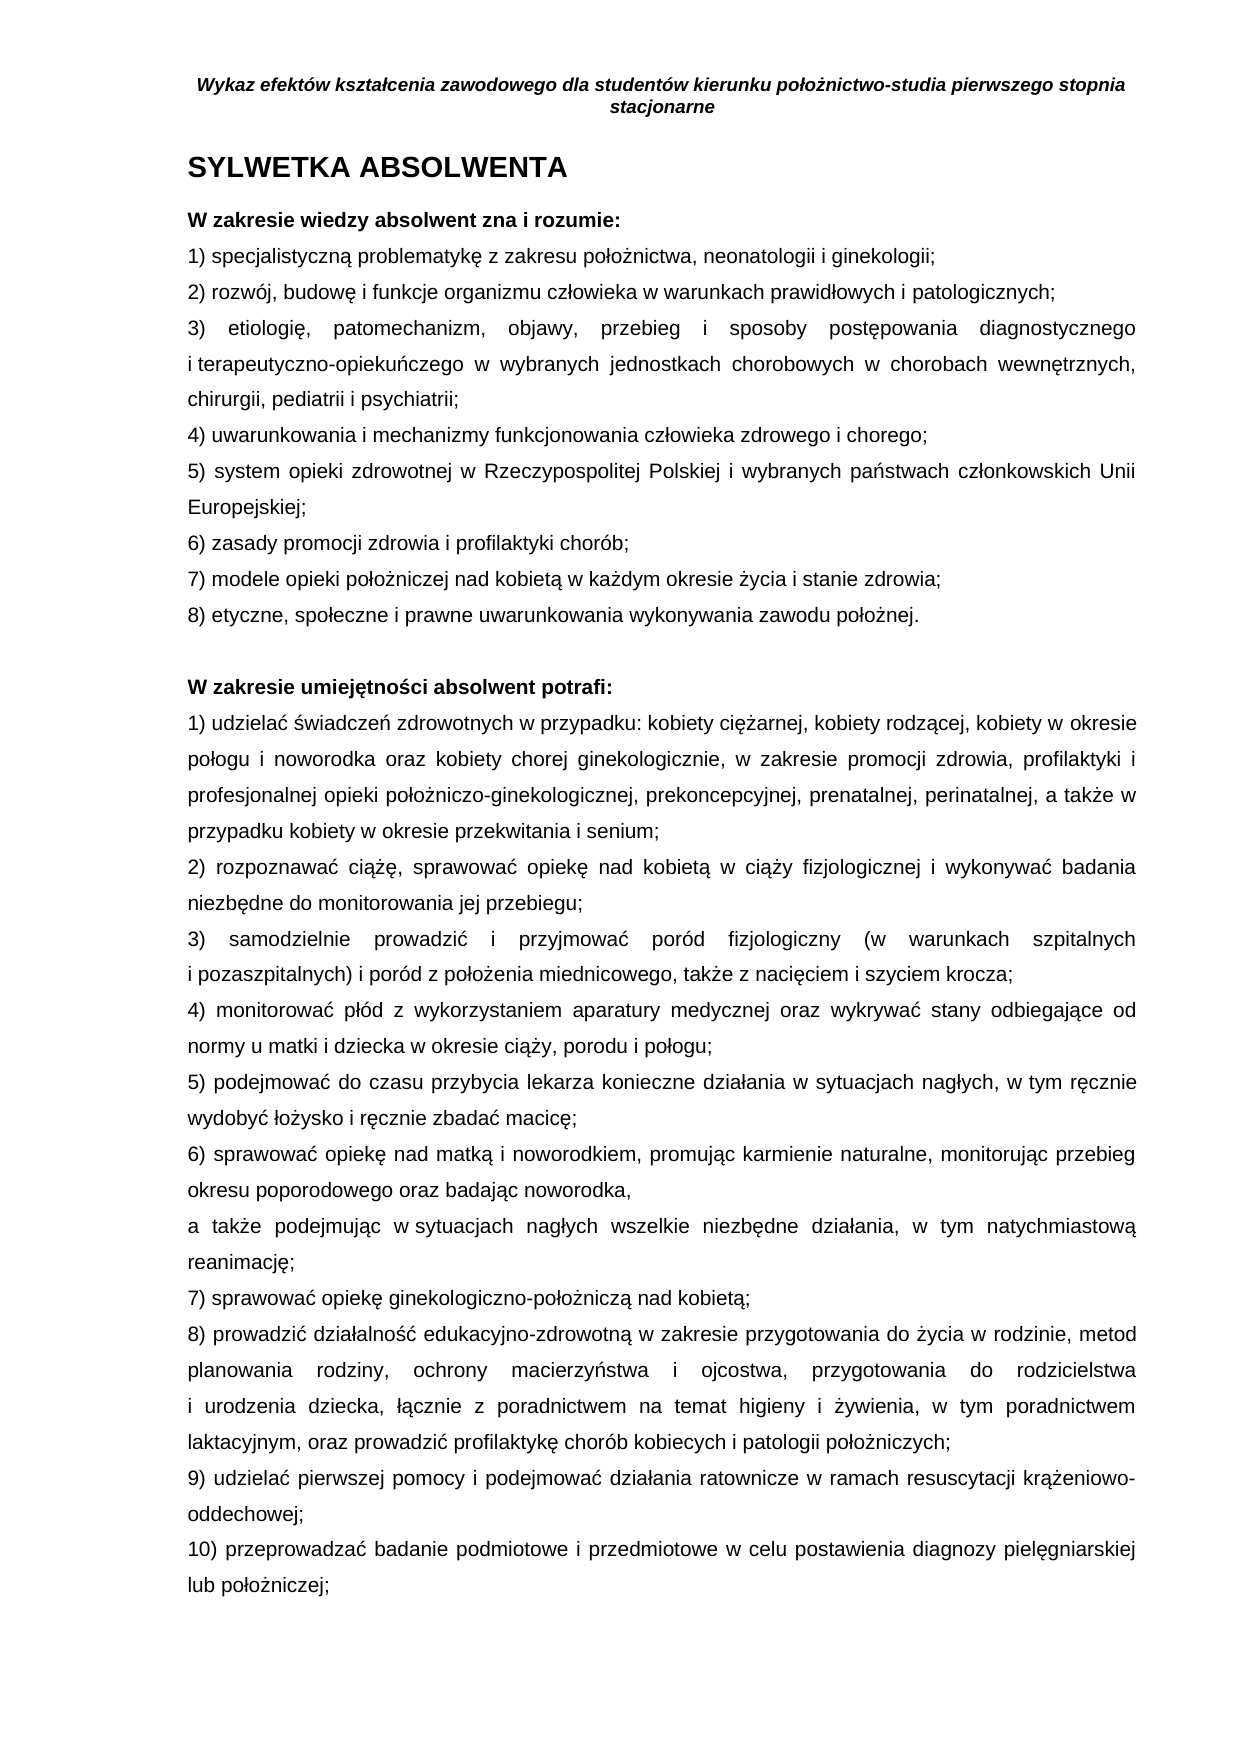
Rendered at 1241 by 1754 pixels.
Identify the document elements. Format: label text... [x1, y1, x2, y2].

text 9) udzielać pierwszej pomocy i podejmować działania ratownicze w ramach resuscytacji krążeniowo-oddechowej; [187, 1465, 1137, 1525]
text 3) samodzielnie prowadzić i przyjmować poród fizjologiczny (w warunkach szpitalnych i pozaszpitalnych) i poród z położenia miednicowego, także z nacięciem i szyciem krocza; [187, 926, 1137, 986]
text 4) monitorować płód z wykorzystaniem aparatury medycznej oraz wykrywać stany odbiegające od normy u matki i dziecka w okresie ciąży, porodu i połogu; [187, 998, 1137, 1058]
text 5) podejmować do czasu przybycia lekarza konieczne działania w sytuacjach nagłych, w tym ręcznie wydobyć łożysko i ręcznie zbadać macicę; [187, 1070, 1137, 1130]
text 2) rozwój, budowę i funkcje organizmu człowieka w warunkach prawidłowych i patologicznych; [187, 279, 1137, 303]
text 10) przeprowadzać badanie podmiotowe i przedmiotowe w celu postawienia diagnozy pielęgniarskiej lub położniczej; [187, 1537, 1137, 1597]
text W zakresie umiejętności absolwent potrafi: [187, 675, 1137, 699]
text a także podejmując w sytuacjach nagłych wszelkie niezbędne działania, w tym natychmiastową reanimację; [187, 1214, 1137, 1274]
text 2) rozpoznawać ciążę, sprawować opiekę nad kobietą w ciąży fizjologicznej i wykonywać badania niezbędne do monitorowania jej przebiegu; [187, 854, 1137, 914]
text 5) system opieki zdrowotnej w Rzeczypospolitej Polskiej i wybranych państwach członkowskich Unii Europejskiej; [187, 459, 1137, 519]
text 7) sprawować opiekę ginekologiczno-położniczą nad kobietą; [187, 1286, 1137, 1310]
text 4) uwarunkowania i mechanizmy funkcjonowania człowieka zdrowego i chorego; [187, 423, 1137, 447]
text 8) prowadzić działalność edukacyjno-zdrowotną w zakresie przygotowania do życia w rodzinie, metod planowania rodziny, ochrony macierzyństwa i ojcostwa, przygotowania do rodzicielstwa i urodzenia dziecka, łącznie z poradnictwem na temat higieny i żywienia, w tym poradnictwem laktacyjnym, oraz prowadzić profilaktykę chorób kobiecych i patologii położniczych; [187, 1322, 1137, 1453]
text 1) specjalistyczną problematykę z zakresu położnictwa, neonatologii i ginekologii; [187, 243, 1137, 267]
text 8) etyczne, społeczne i prawne uwarunkowania wykonywania zawodu położnej. [187, 603, 1137, 627]
text 6) zasady promocji zdrowia i profilaktyki chorób; [187, 531, 1137, 555]
text SYLWETKA ABSOLWENTA [187, 150, 1137, 183]
text 6) sprawować opiekę nad matką i noworodkiem, promując karmienie naturalne, monitorując przebieg okresu poporodowego oraz badając noworodka, [187, 1142, 1137, 1202]
text 7) modele opieki położniczej nad kobietą w każdym okresie życia i stanie zdrowia; [187, 567, 1137, 591]
text W zakresie wiedzy absolwent zna i rozumie: [187, 208, 1137, 232]
text 3) etiologię, patomechanizm, objawy, przebieg i sposoby postępowania diagnostycznego i terapeutyczno-opiekuńczego w wybranych jednostkach chorobowych w chorobach wewnętrznych, chirurgii, pediatrii i psychiatrii; [187, 315, 1137, 411]
text 1) udzielać świadczeń zdrowotnych w przypadku: kobiety ciężarnej, kobiety rodzącej, kobiety w okresie połogu i noworodka oraz kobiety chorej ginekologicznie, w zakresie promocji zdrowia, profilaktyki i profesjonalnej opieki położniczo-ginekologicznej, prekoncepcyjnej, prenatalnej, perinatalnej, a także w przypadku kobiety w okresie przekwitania i senium; [187, 711, 1137, 842]
